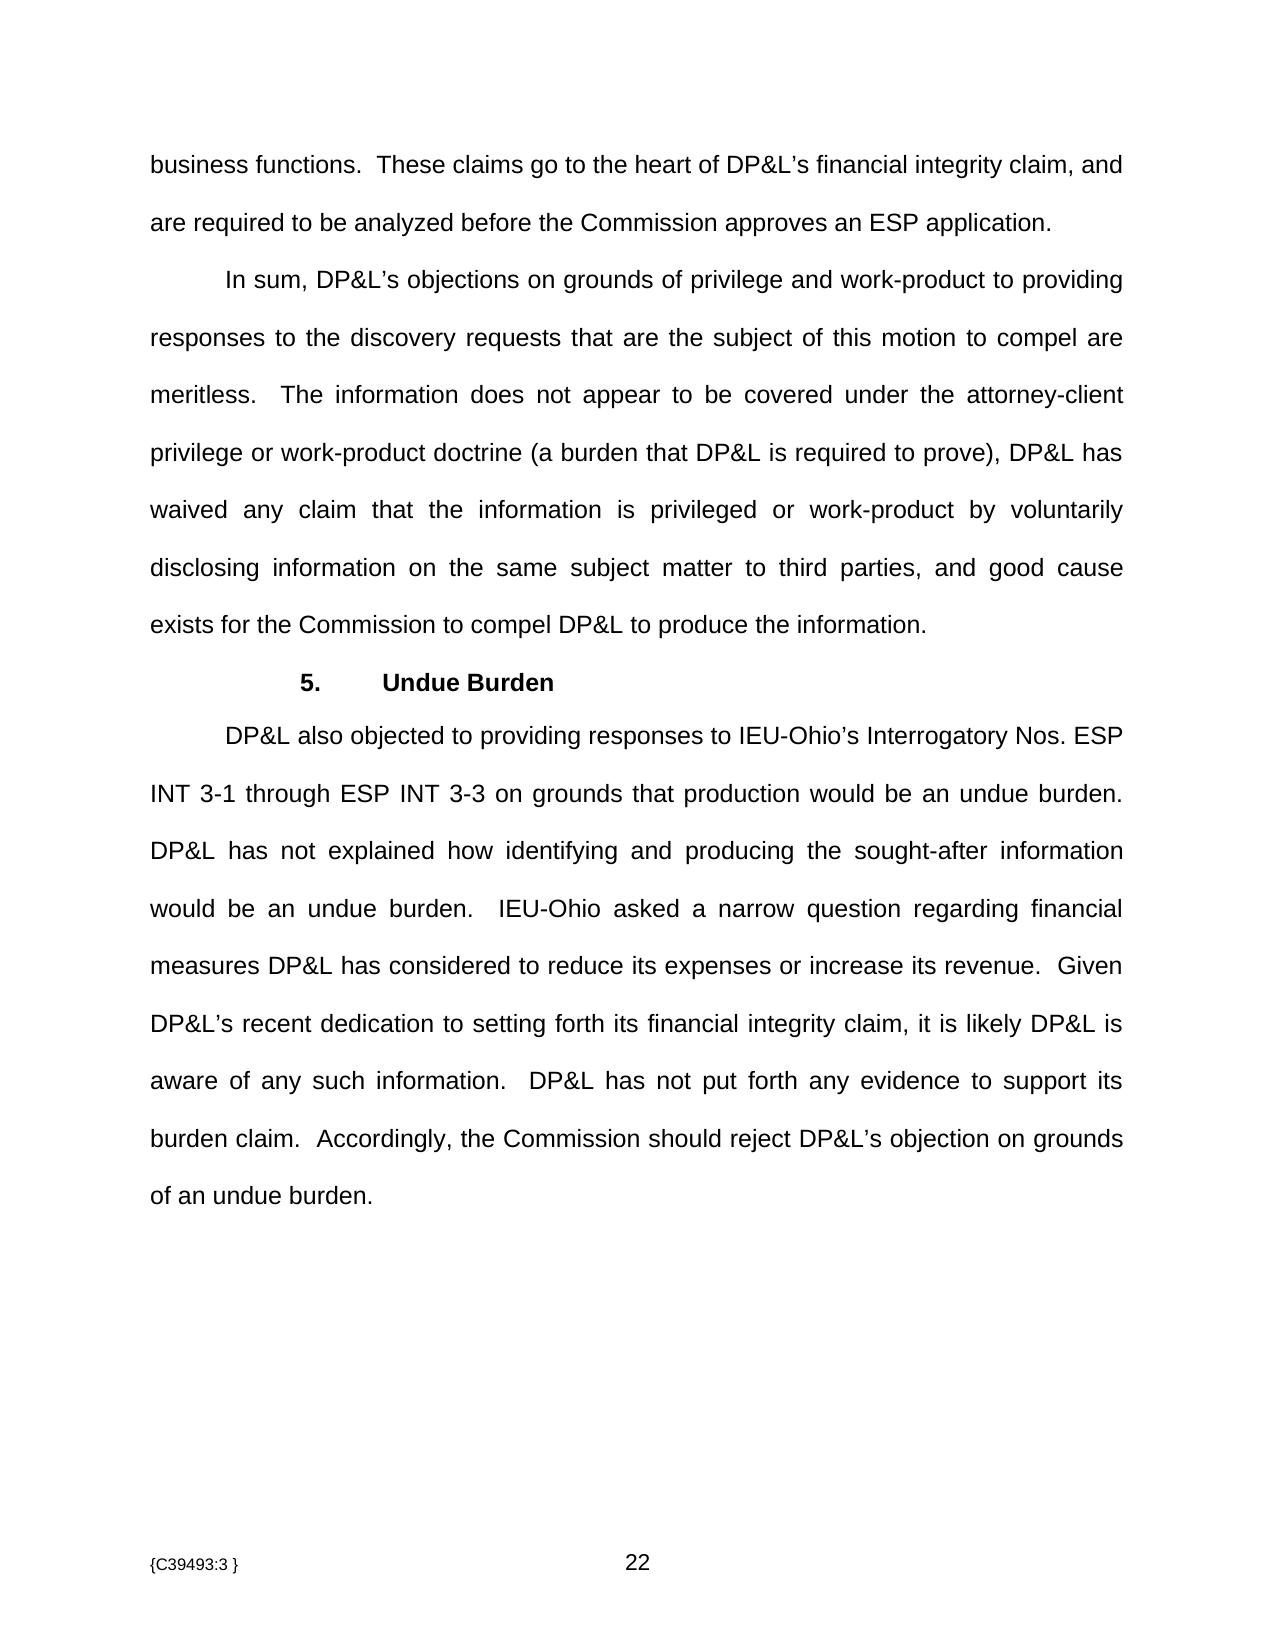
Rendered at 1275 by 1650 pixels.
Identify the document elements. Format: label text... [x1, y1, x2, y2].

subtitle Undue Burden [300, 667, 1125, 696]
text DP&L also objected to providing responses to IEU-Ohio’s Interrogatory Nos. ESP INT 3-1 through ESP INT 3-3 on grounds that production would be an undue burden. DP&L has not explained how identifying and producing the sought-after information would be an undue burden. IEU-Ohio asked a narrow question regarding financial measures DP&L has considered to reduce its expenses or increase its revenue. Given DP&L’s recent dedication to setting forth its financial integrity claim, it is likely DP&L is aware of any such information. DP&L has not put forth any evidence to support its burden claim. Accordingly, the Commission should reject DP&L’s objection on grounds of an undue burden. [150, 721, 1125, 1210]
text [150, 150, 1125, 236]
text In sum, DP&L’s objections on grounds of privilege and work-product to providing responses to the discovery requests that are the subject of this motion to compel are meritless. The information does not appear to be covered under the attorney-client privilege or work-product doctrine (a burden that DP&L is required to prove), DP&L has waived any claim that the information is privileged or work-product by voluntarily disclosing information on the same subject matter to third parties, and good cause exists for the Commission to compel DP&L to produce the information. [150, 265, 1125, 639]
